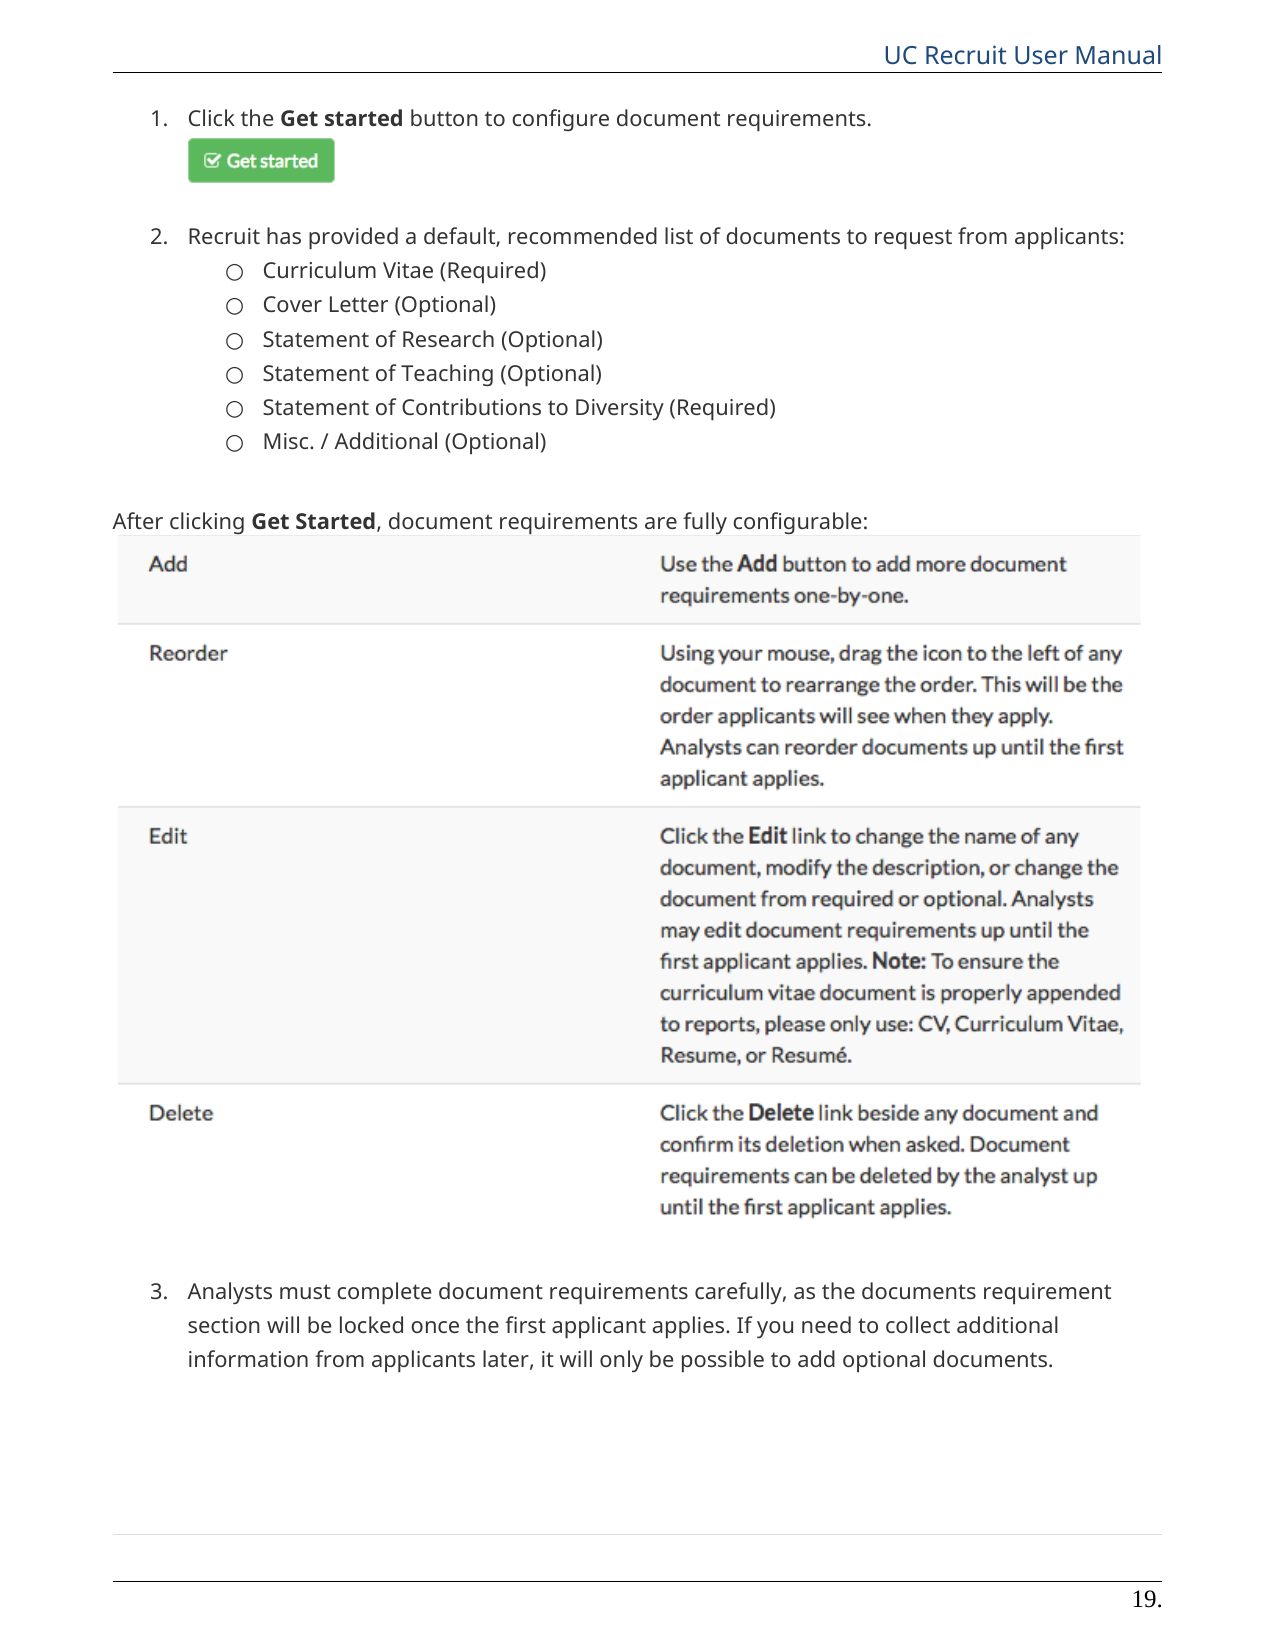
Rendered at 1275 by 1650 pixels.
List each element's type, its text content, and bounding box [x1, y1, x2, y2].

list Misc. / Additional (Optional) [225, 426, 1162, 489]
list Recruit has provided a default, recommended list of documents to request from applicants: [150, 221, 1162, 251]
list Statement of Teaching (Optional) [225, 358, 1162, 387]
list Statement of Research (Optional) [225, 323, 1162, 353]
picture [187, 137, 335, 184]
list Click the Get started button to configure document requirements. [150, 103, 1162, 217]
list Cover Letter (Optional) [225, 289, 1162, 319]
picture [112, 535, 1144, 1235]
list Statement of Contributions to Diversity (Required) [225, 392, 1162, 422]
list Curriculum Vitae (Required) [225, 255, 1162, 285]
list Analysts must complete document requirements carefully, as the documents requirement section will be locked once the first applicant applies. If you need to collect additional information from applicants later, it will only be possible to add optional documents. [150, 1276, 1162, 1374]
